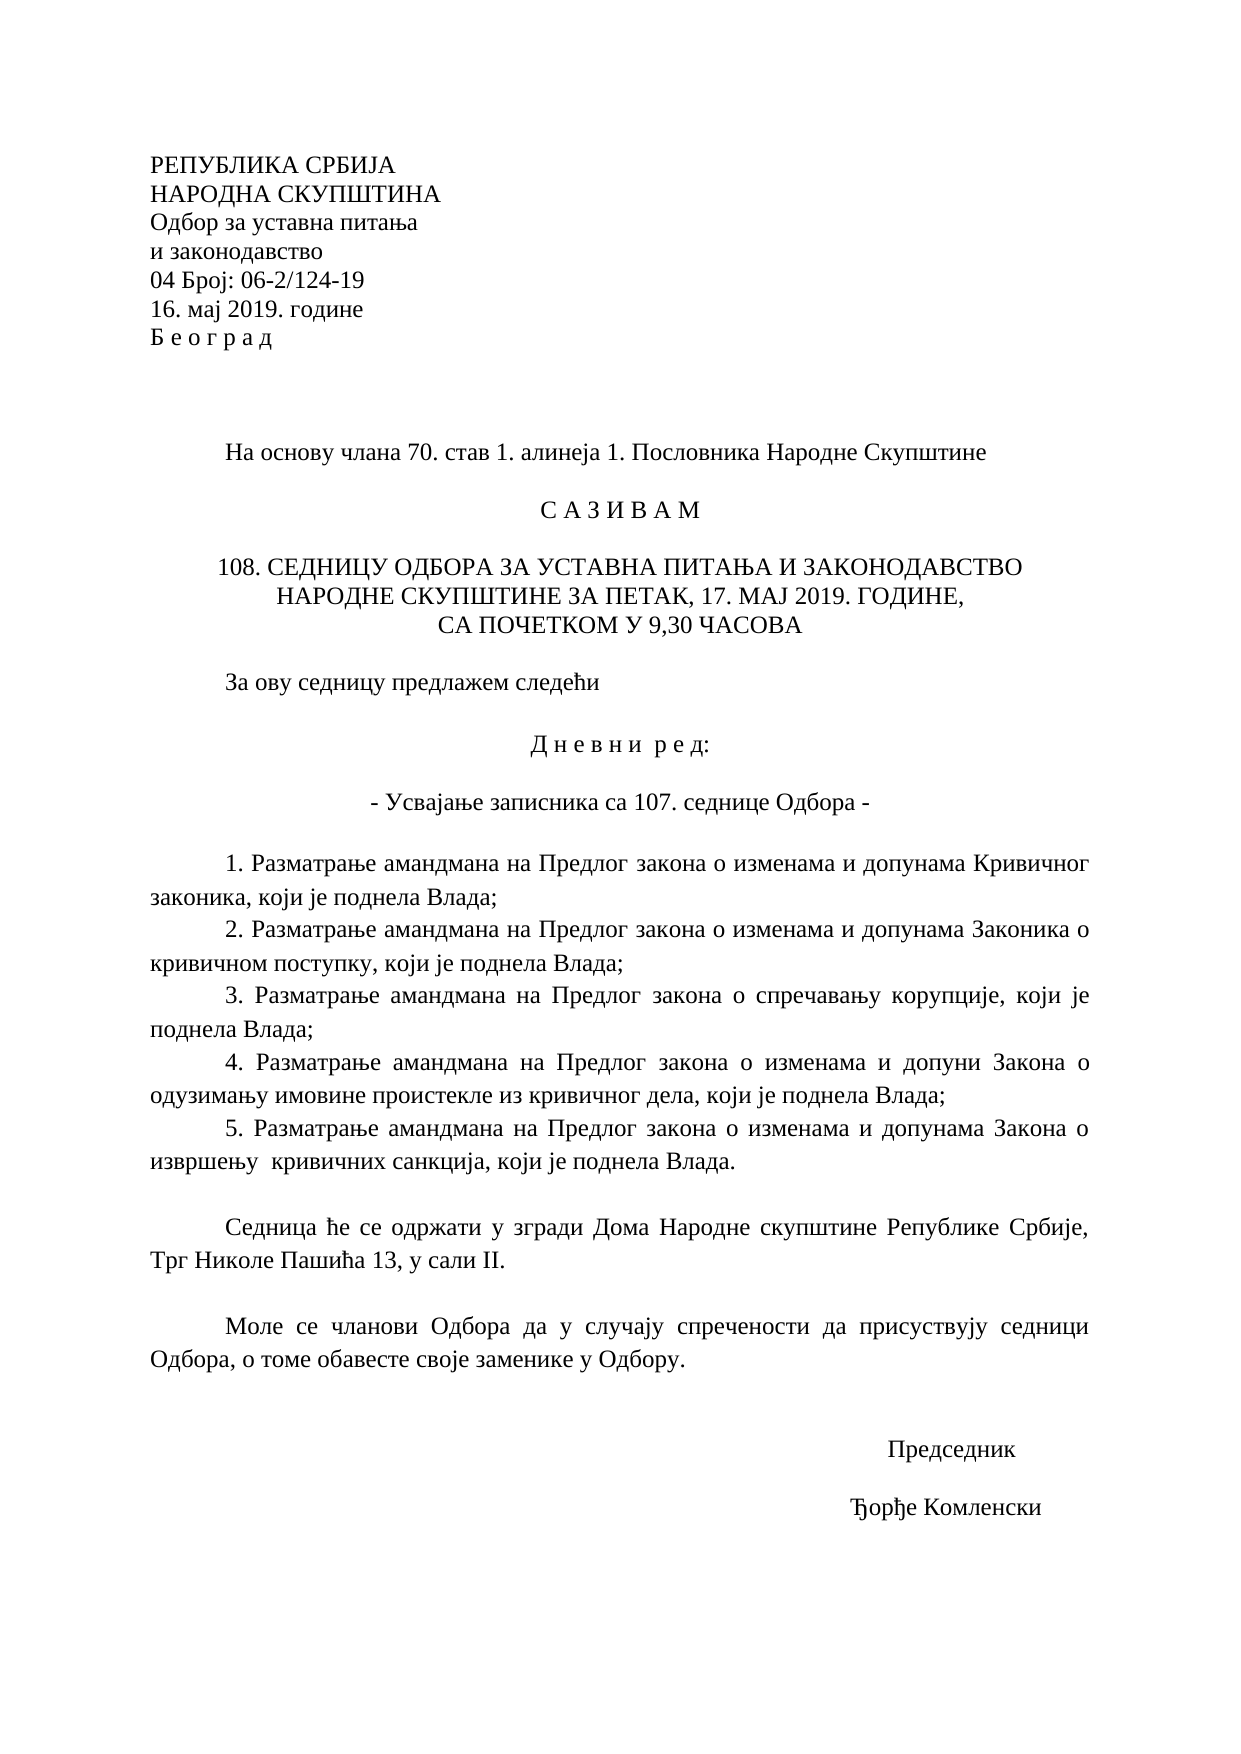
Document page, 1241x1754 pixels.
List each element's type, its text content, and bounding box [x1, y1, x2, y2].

text 3. Разматрање амандмана на Предлог закона о спречавању корупције, који је поднела Влада; [150, 981, 1090, 1042]
text и законодавство [150, 236, 1090, 265]
text Б е о г р а д [150, 322, 1090, 351]
text РЕПУБЛИКА СРБИЈА [150, 150, 1090, 179]
text Ђорђе Комленски [150, 1492, 1090, 1521]
text Д н е в н и р е д: [150, 729, 1090, 758]
text Председник [150, 1434, 1090, 1463]
text 2. Разматрање амандмана на Предлог закона о изменама и допунама Законика о кривичном поступку, који је поднела Влада; [150, 914, 1090, 976]
text Моле се чланови Одбора да у случају спречености да присуствују седници Одбора, о томе обавесте своје заменике у Одбору. [150, 1311, 1090, 1373]
text СА ПОЧЕТКОМ У 9,30 ЧАСОВА [150, 610, 1090, 639]
text НАРОДНЕ СКУПШТИНЕ ЗА ПЕТАК, 17. МАЈ 2019. ГОДИНЕ, [150, 581, 1090, 610]
text 4. Разматрање амандмана на Предлог закона о изменама и допуни Закона о одузимању имовине проистекле из кривичног дела, који је поднела Влада; [150, 1047, 1090, 1108]
text - Усвајање записника са 107. седнице Одбора - [150, 787, 1090, 816]
text 5. Разматрање амандмана на Предлог закона о изменама и допунама Закона о извршењу кривичних санкција, који је поднела Влада. [150, 1113, 1090, 1174]
text 108. СЕДНИЦУ ОДБОРА ЗА УСТАВНА ПИТАЊА И ЗАКОНОДАВСТВО [150, 552, 1090, 581]
text НАРОДНА СКУПШТИНА [150, 179, 1090, 207]
text За ову седницу предлажем следећи [150, 667, 1090, 696]
text 16. мај 2019. године [150, 294, 1090, 322]
text Седница ће се одржати у згради Дома Народне скупштине Републике Србије, Трг Николе Пашића 13, у сали II. [150, 1212, 1090, 1273]
text С А З И В А М [150, 495, 1090, 524]
text 1. Разматрање амандмана на Предлог закона о изменама и допунама Кривичног законика, који је поднела Влада; [150, 848, 1090, 910]
text На основу члана 70. став 1. алинеја 1. Пословника Народне Скупштине [150, 437, 1090, 466]
text Одбор за уставна питања [150, 207, 1090, 236]
text 04 Број: 06-2/124-19 [150, 265, 1090, 294]
